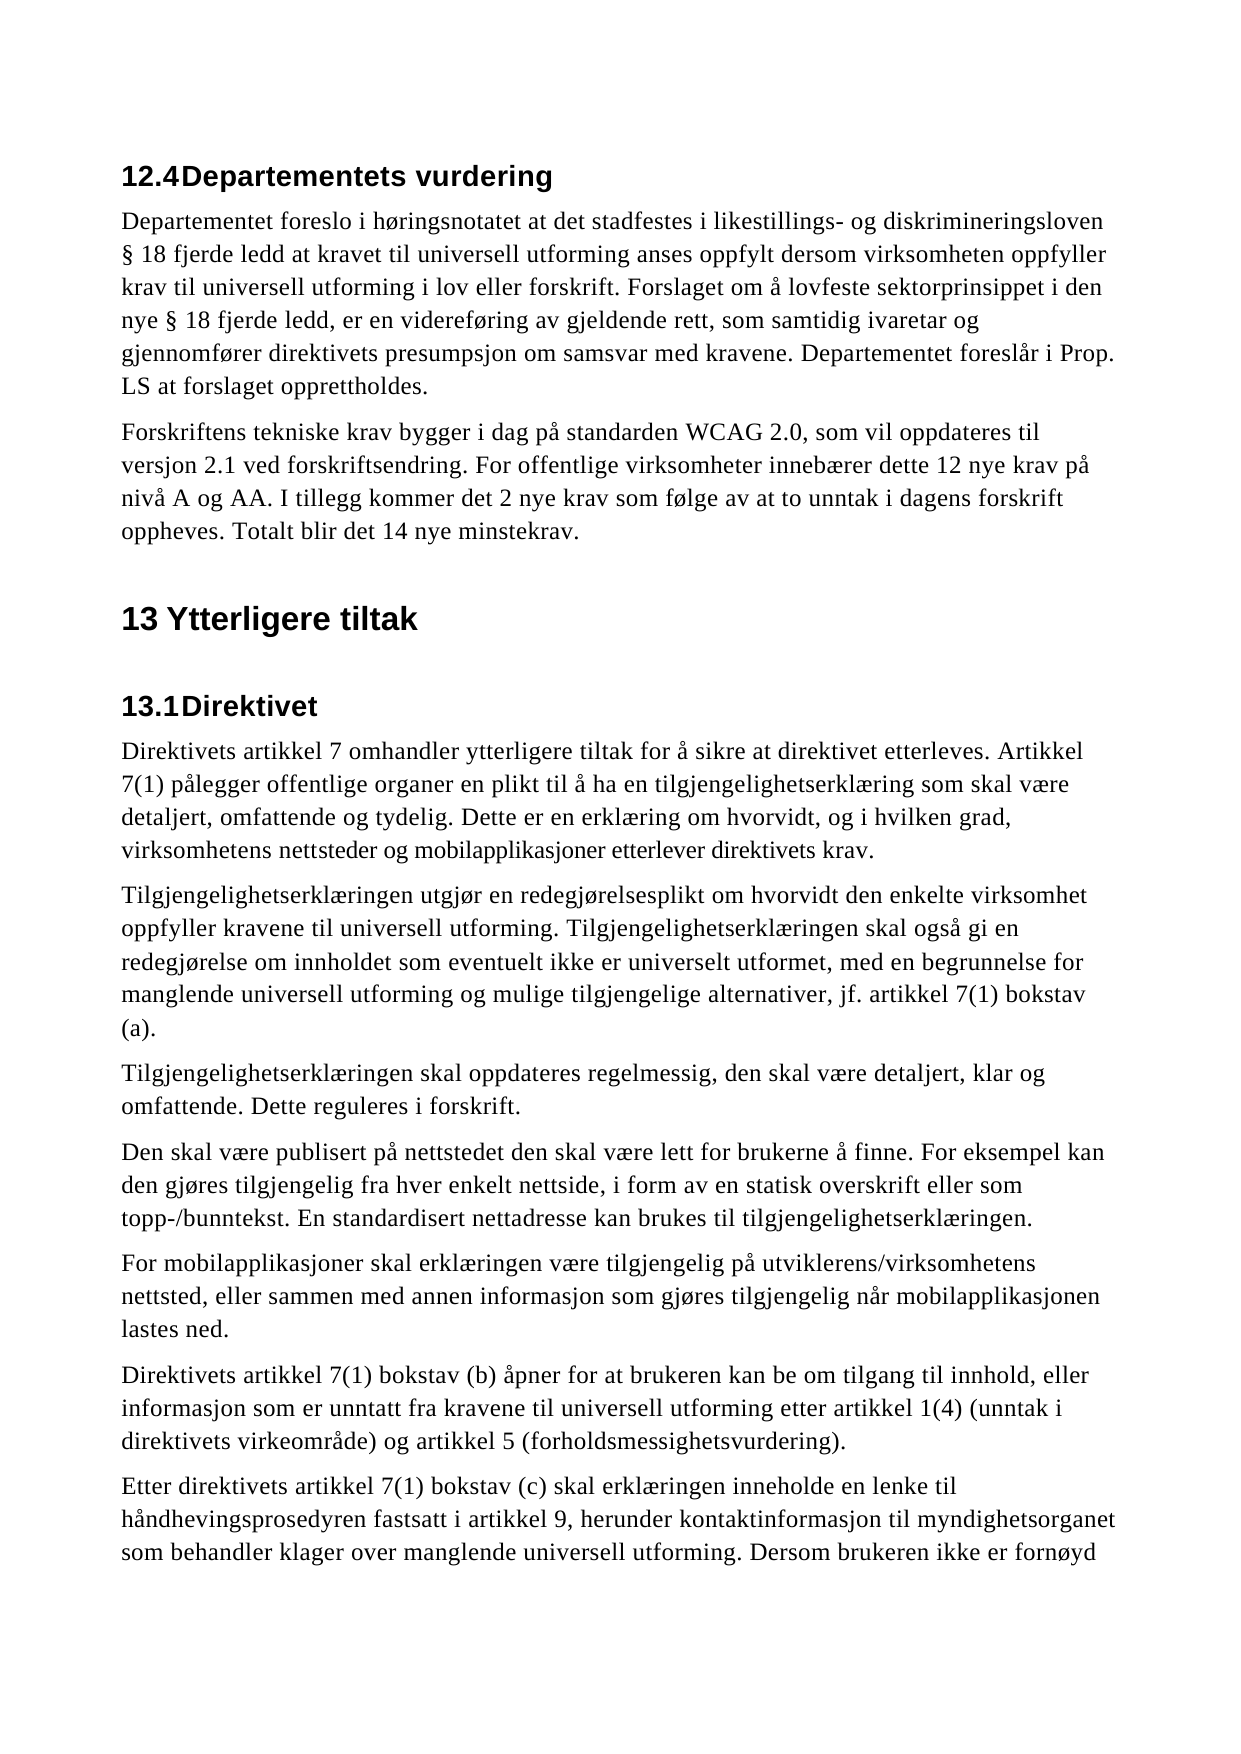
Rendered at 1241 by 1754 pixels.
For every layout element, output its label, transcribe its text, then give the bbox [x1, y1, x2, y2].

text Tilgjengelighetserklæringen skal oppdateres regelmessig, den skal være detaljert, klar og omfattende. Dette reguleres i forskrift. [121, 1058, 1119, 1120]
text Direktivets artikkel 7 omhandler ytterligere tiltak for å sikre at direktivet etterleves. Artikkel 7(1) pålegger offentlige organer en plikt til å ha en tilgjengelighetserklæring som skal være detaljert, omfattende og tydelig. Dette er en erklæring om hvorvidt, og i hvilken grad, virksomhetens nettsteder og mobilapplikasjoner etterlever direktivets krav. [121, 736, 1119, 864]
text For mobilapplikasjoner skal erklæringen være tilgjengelig på utviklerens/virksomhetens nettsted, eller sammen med annen informasjon som gjøres tilgjengelig når mobilapplikasjonen lastes ned. [121, 1248, 1119, 1343]
text Tilgjengelighetserklæringen utgjør en redegjørelsesplikt om hvorvidt den enkelte virksomhet oppfyller kravene til universell utforming. Tilgjengelighetserklæringen skal også gi en redegjørelse om innholdet som eventuelt ikke er universelt utformet, med en begrunnelse for manglende universell utforming og mulige tilgjengelige alternativer, jf. artikkel 7(1) bokstav (a). [121, 881, 1119, 1041]
subtitle Direktivet [121, 689, 1119, 723]
subtitle Departementets vurdering [121, 159, 1119, 193]
text Den skal være publisert på nettstedet den skal være lett for brukerne å finne. For eksempel kan den gjøres tilgjengelig fra hver enkelt nettside, i form av en statisk overskrift eller som topp-/bunntekst. En standardisert nettadresse kan brukes til tilgjengelighetserklæringen. [121, 1137, 1119, 1231]
text Forskriftens tekniske krav bygger i dag på standarden WCAG 2.0, som vil oppdateres til versjon 2.1 ved forskriftsendring. For offentlige virksomheter innebærer dette 12 nye krav på nivå A og AA. I tillegg kommer det 2 nye krav som følge av at to unntak i dagens forskrift oppheves. Totalt blir det 14 nye minstekrav. [121, 417, 1119, 545]
subtitle Ytterligere tiltak [121, 599, 1119, 637]
text Departementet foreslo i høringsnotatet at det stadfestes i likestillings- og diskrimineringsloven § 18 fjerde ledd at kravet til universell utforming anses oppfylt dersom virksomheten oppfyller krav til universell utforming i lov eller forskrift. Forslaget om å lovfeste sektorprinsippet i den nye § 18 fjerde ledd, er en videreføring av gjeldende rett, som samtidig ivaretar og gjennomfører direktivets presumpsjon om samsvar med kravene. Departementet foreslår i Prop. LS at forslaget opprettholdes. [121, 206, 1119, 400]
text Direktivets artikkel 7(1) bokstav (b) åpner for at brukeren kan be om tilgang til innhold, eller informasjon som er unntatt fra kravene til universell utforming etter artikkel 1(4) (unntak i direktivets virkeområde) og artikkel 5 (forholdsmessighetsvurdering). [121, 1360, 1119, 1454]
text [121, 1471, 1119, 1566]
